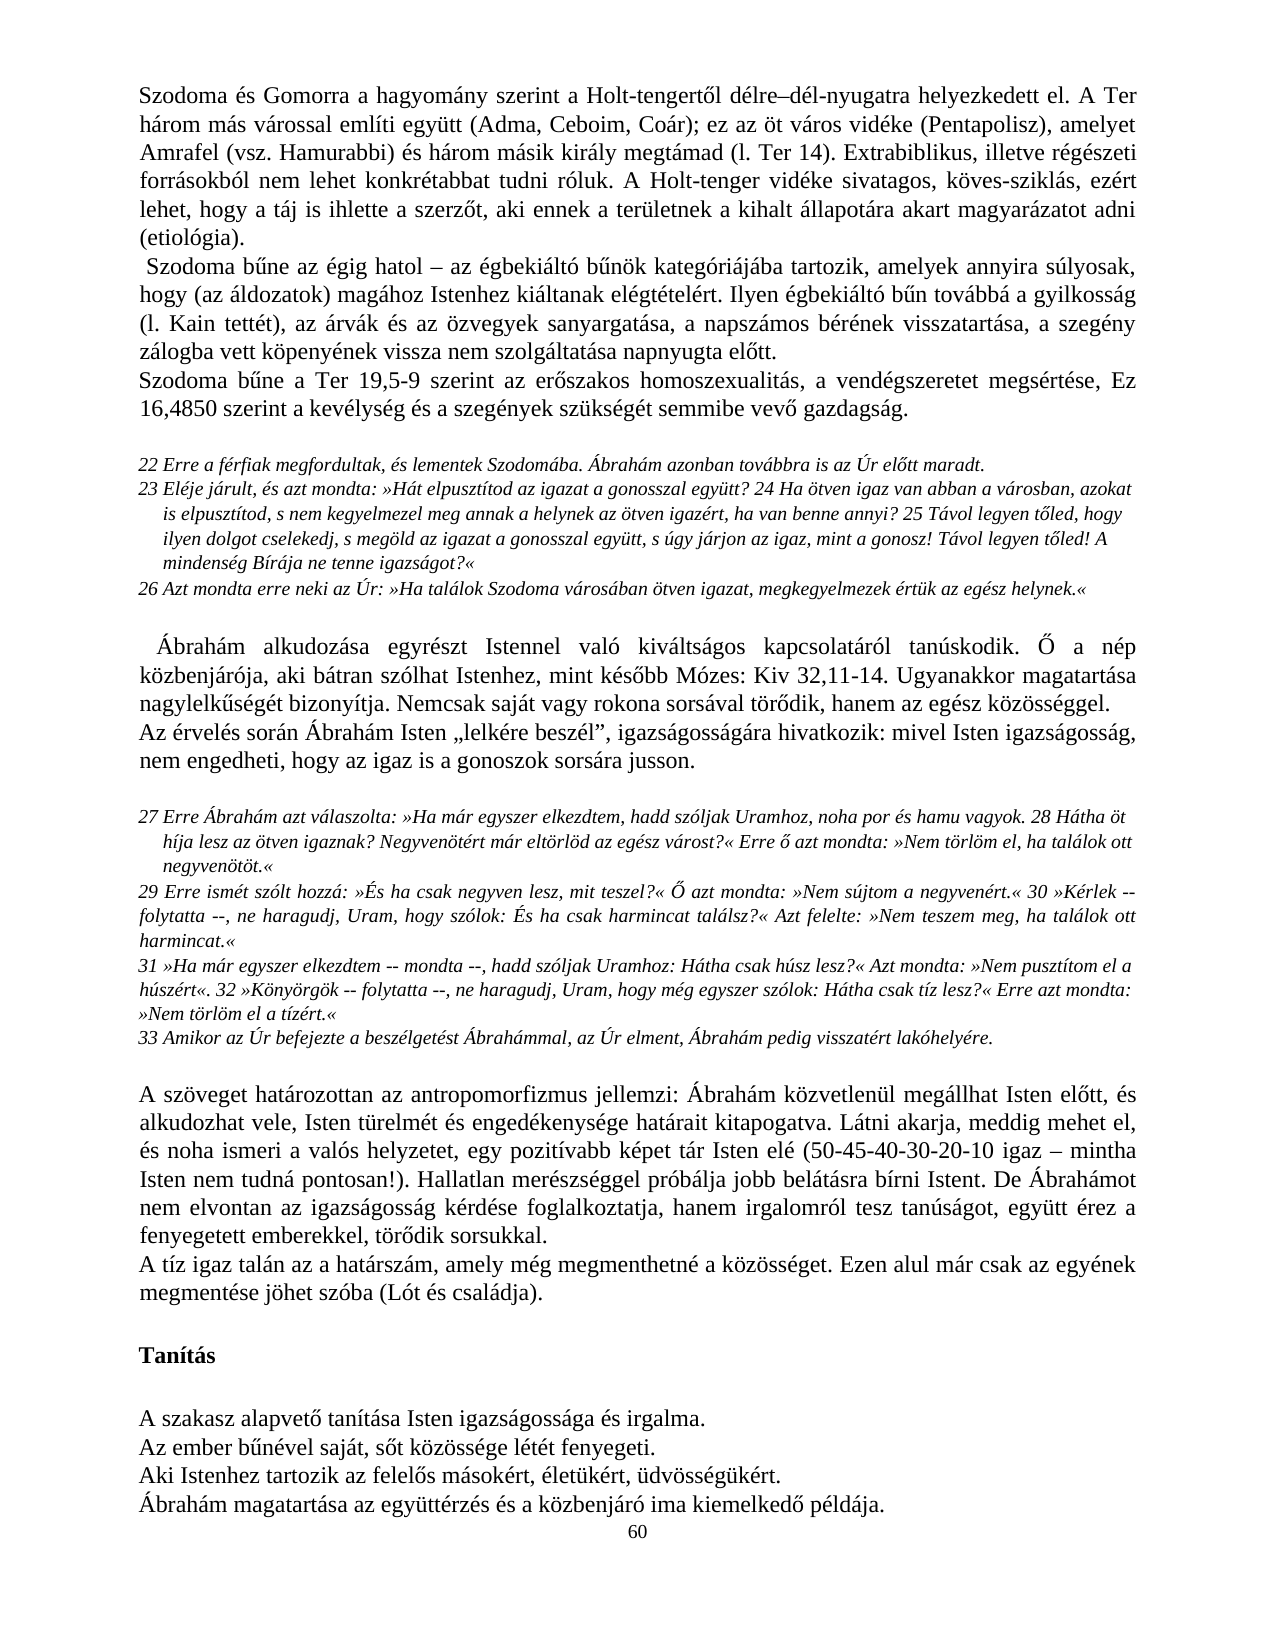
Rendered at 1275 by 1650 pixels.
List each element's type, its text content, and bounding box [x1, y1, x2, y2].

text 31 »Ha már egyszer elkezdtem -- mondta --, hadd szóljak Uramhoz: Hátha csak húsz lesz?« Azt mondta: »Nem pusztítom el a húszért«. 32 »Könyörgök -- folytatta --, ne haragudj, Uram, hogy még egyszer szólok: Hátha csak tíz lesz?« Erre azt mondta: [138, 954, 1137, 1001]
text Az ember bűnével saját, sőt közössége létét fenyegeti. [138, 1433, 1138, 1460]
list Erre Ábrahám azt válaszolta: »Ha már egyszer elkezdtem, hadd szóljak Uramhoz, noha por és hamu vagyok. 28 Hátha öt híja lesz az ötven igaznak? Negyvenötért már eltörlöd az egész várost?« Erre ő azt mondta: »Nem törlöm el, ha találok ott negyvenötöt.« [138, 805, 1138, 877]
list Azt mondta erre neki az Úr: »Ha találok Szodoma városában ötven igazat, megkegyelmezek értük az egész helynek.« [138, 576, 1138, 599]
text Aki Istenhez tartozik az felelős másokért, életükért, üdvösségükért. [138, 1461, 1138, 1489]
text A tíz igaz talán az a határszám, amely még megmenthetné a közösséget. Ezen alul már csak az egyének megmentése jöhet szóba (Lót és családja). [138, 1250, 1138, 1306]
text A szakasz alapvető tanítása Isten igazságossága és irgalma. [138, 1404, 1138, 1431]
text Szodoma és Gomorra a hagyomány szerint a Holt-tengertől délre–dél-nyugatra helyezkedett el. A Ter három más várossal említi együtt (Adma, Ceboim, Coár); ez az öt város vidéke (Pentapolisz), amelyet Amrafel (vsz. Hamurabbi) és három másik király megtámad (l. Ter 14). Extrabiblikus, illetve régészeti forrásokból nem lehet konkrétabbat tudni róluk. A Holt-tenger vidéke sivatagos, köves-sziklás, ezért lehet, hogy a táj is ihlette a szerzőt, aki ennek a területnek a kihalt állapotára akart magyarázatot adni (etiológia). [138, 82, 1138, 251]
text 33 Amikor az Úr befejezte a beszélgetést Ábrahámmal, az Úr elment, Ábrahám pedig visszatért lakóhelyére. [138, 1026, 1137, 1049]
text Ábrahám alkudozása egyrészt Istennel való kiváltságos kapcsolatáról tanúskodik. Ő a nép közbenjárója, aki bátran szólhat Istenhez, mint később Mózes: Kiv 32,11-14. Ugyanakkor magatartása nagylelkűségét bizonyítja. Nemcsak saját vagy rokona sorsával törődik, hanem az egész közösséggel. [138, 632, 1138, 717]
text Az érvelés során Ábrahám Isten „lelkére beszél”, igazságosságára hivatkozik: mivel Isten igazságosság, nem engedheti, hogy az igaz is a gonoszok sorsára jusson. [138, 718, 1138, 774]
list Eléje járult, és azt mondta: »Hát elpusztítod az igazat a gonosszal együtt? 24 Ha ötven igaz van abban a városban, azokat is elpusztítod, s nem kegyelmezel meg annak a helynek az ötven igazért, ha van benne annyi? 25 Távol legyen tőled, hogy ilyen dolgot cselekedj, s megöld az igazat a gonosszal együtt, s úgy járjon az igaz, mint a gonosz! Távol legyen tőled! A mindenség Bírája ne tenne igazságot?« [138, 477, 1138, 574]
text A szöveget határozottan az antropomorfizmus jellemzi: Ábrahám közvetlenül megállhat Isten előtt, és alkudozhat vele, Isten türelmét és engedékenysége határait kitapogatva. Látni akarja, meddig mehet el, és noha ismeri a valós helyzetet, egy pozitívabb képet tár Isten elé (50-45-40-30-20-10 igaz – mintha Isten nem tudná pontosan!). Hallatlan merészséggel próbálja jobb belátásra bírni Istent. De Ábrahámot nem elvontan az igazságosság kérdése foglalkoztatja, hanem irgalomról tesz tanúságot, együtt érez a fenyegetett emberekkel, törődik sorsukkal. [138, 1079, 1138, 1249]
text 29 Erre ismét szólt hozzá: »És ha csak negyven lesz, mit teszel?« Ő azt mondta: »Nem sújtom a negyvenért.« 30 »Kérlek -- folytatta --, ne haragudj, Uram, hogy szólok: És ha csak harmincat találsz?« Azt felelte: »Nem teszem meg, ha találok ott harmincat.« [138, 880, 1139, 952]
text Szodoma bűne az égig hatol – az égbekiáltó bűnök kategóriájába tartozik, amelyek annyira súlyosak, hogy (az áldozatok) magához Istenhez kiáltanak elégtételért. Ilyen égbekiáltó bűn továbbá a gyilkosság (l. Kain tettét), az árvák és az özvegyek sanyargatása, a napszámos bérének visszatartása, a szegény zálogba vett köpenyének vissza nem szolgáltatása napnyugta előtt. [138, 252, 1138, 365]
list Erre a férfiak megfordultak, és lementek Szodomába. Ábrahám azonban továbbra is az Úr előtt maradt. [138, 453, 1138, 476]
text Szodoma bűne a Ter 19,5-9 szerint az erőszakos homoszexualitás, a vendégszeretet megsértése, Ez 16,4850 szerint a kevélység és a szegények szükségét semmibe vevő gazdagság. [138, 366, 1138, 422]
text »Nem törlöm el a tízért.« [138, 1002, 1137, 1025]
text Ábrahám magatartása az együttérzés és a közbenjáró ima kiemelkedő példája. [138, 1490, 1138, 1518]
subtitle Tanítás [138, 1341, 1138, 1369]
